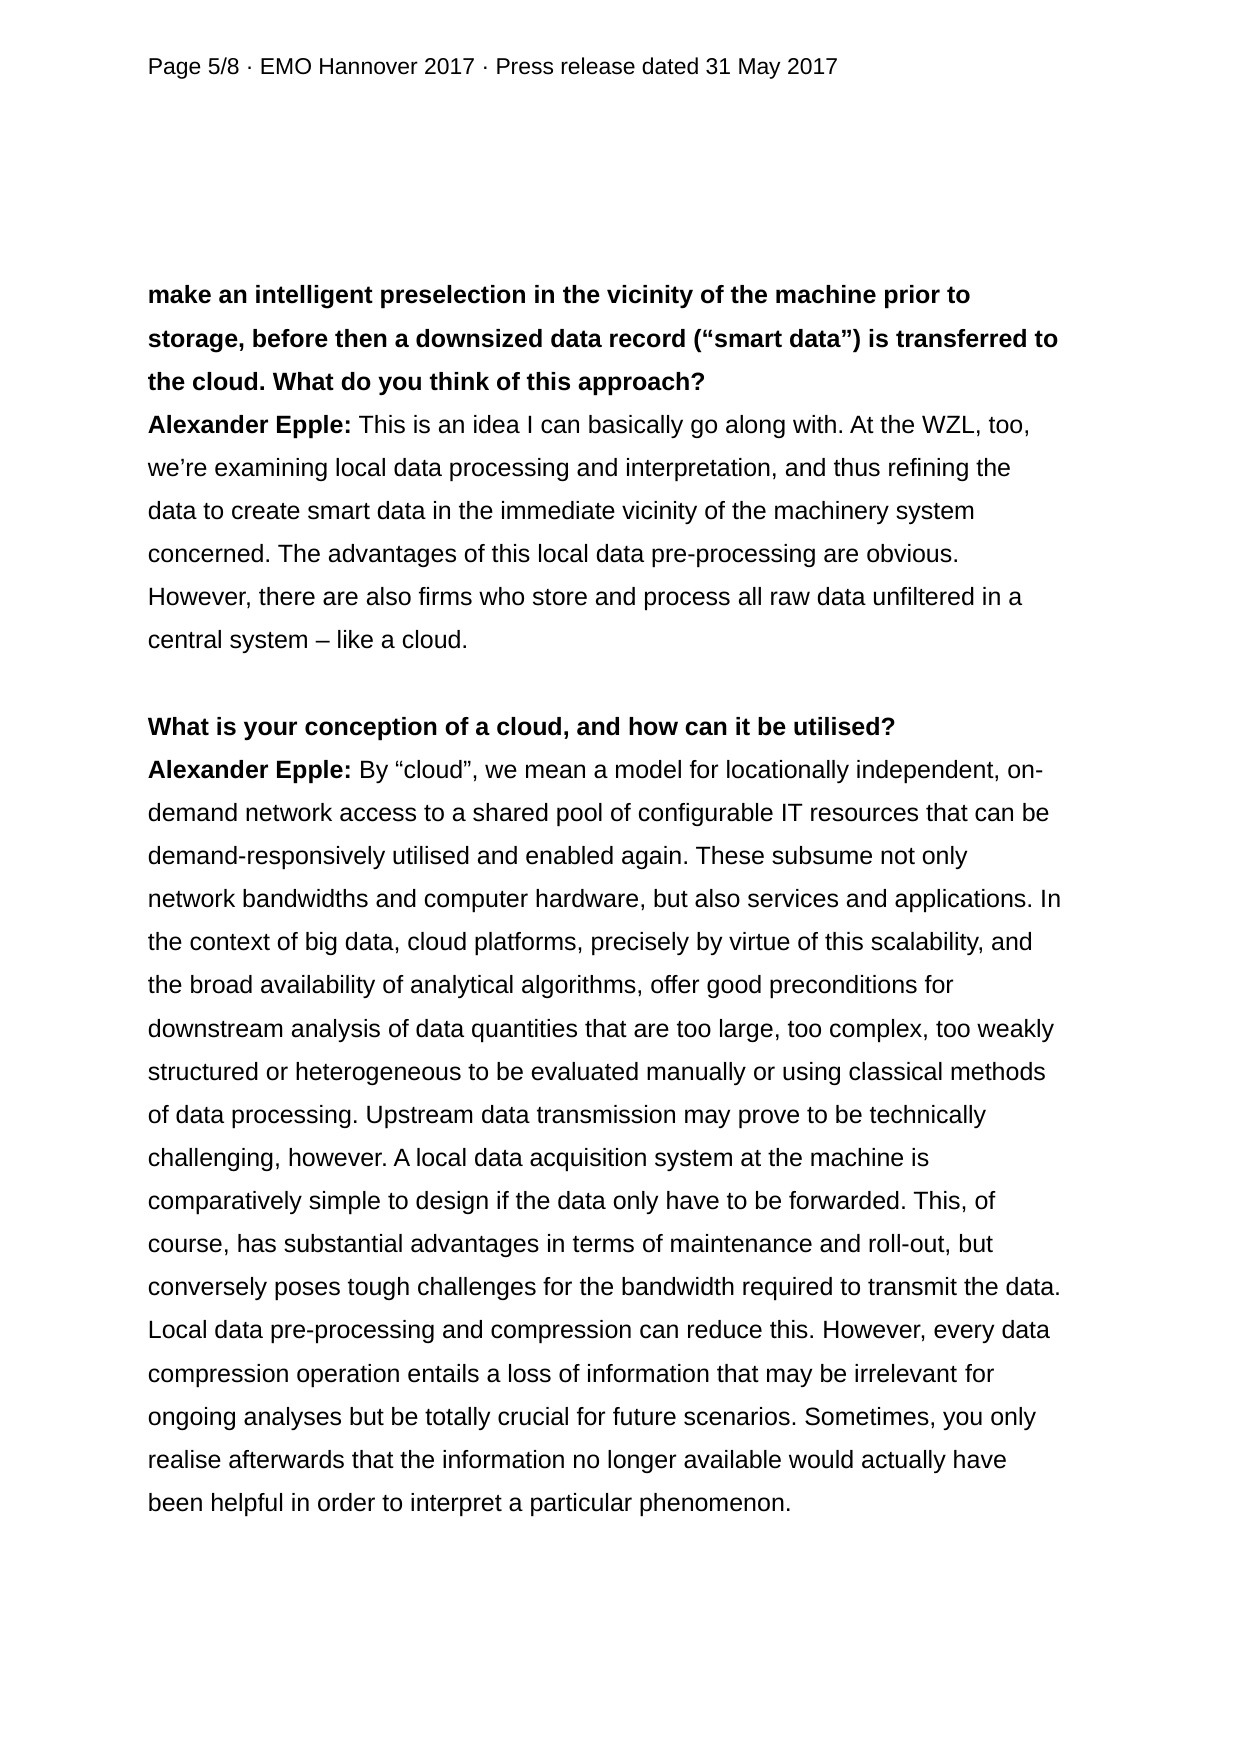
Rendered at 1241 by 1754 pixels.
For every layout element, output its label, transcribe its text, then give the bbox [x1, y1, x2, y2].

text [148, 281, 1063, 396]
text What is your conception of a cloud, and how can it be utilised? [148, 712, 1063, 741]
text Alexander Epple: By “cloud”, we mean a model for locationally independent, on-demand network access to a shared pool of configurable IT resources that can be demand-responsively utilised and enabled again. These subsume not only network bandwidths and computer hardware, but also services and applications. In the context of big data, cloud platforms, precisely by virtue of this scalability, and the broad availability of analytical algorithms, offer good preconditions for downstream analysis of data quantities that are too large, too complex, too weakly structured or heterogeneous to be evaluated manually or using classical methods of data processing. Upstream data transmission may prove to be technically challenging, however. A local data acquisition system at the machine is comparatively simple to design if the data only have to be forwarded. This, of course, has substantial advantages in terms of maintenance and roll-out, but conversely poses tough challenges for the bandwidth required to transmit the data. Local data pre-processing and compression can reduce this. However, every data compression operation entails a loss of information that may be irrelevant for ongoing analyses but be totally crucial for future scenarios. Sometimes, you only realise afterwards that the information no longer available would actually have been helpful in order to interpret a particular phenomenon. [148, 755, 1063, 1517]
text Alexander Epple: This is an idea I can basically go along with. At the WZL, too, we’re examining local data processing and interpretation, and thus refining the data to create smart data in the immediate vicinity of the machinery system concerned. The advantages of this local data pre-processing are obvious. However, there are also firms who store and process all raw data unfiltered in a central system – like a cloud. [148, 410, 1063, 654]
